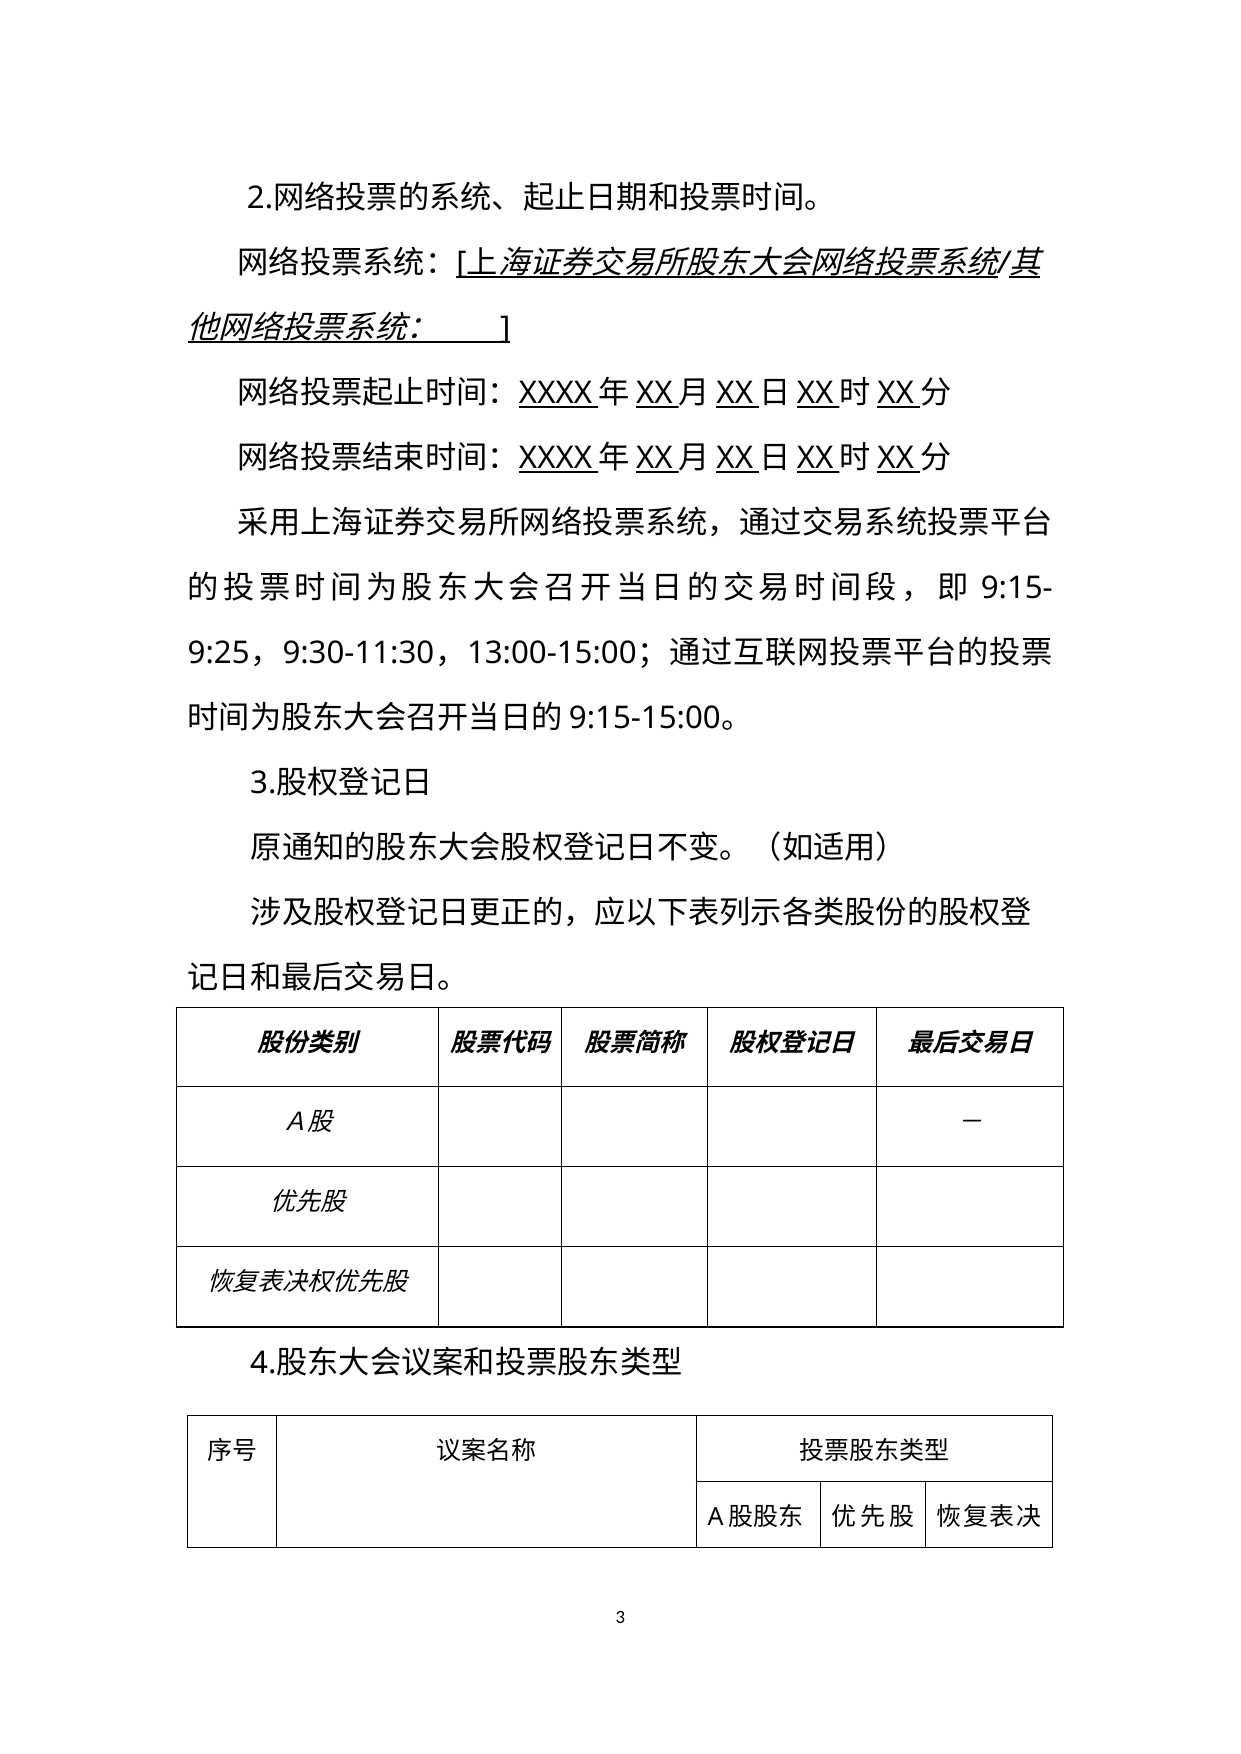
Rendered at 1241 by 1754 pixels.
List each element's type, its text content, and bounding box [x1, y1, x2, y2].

table_header 投票股东类型 [697, 1416, 1052, 1481]
text 网络投票结束时间：XXXX年XX月XX日XX时XX分 [187, 422, 1053, 487]
text 2.网络投票的系统、起止日期和投票时间。 [247, 162, 1053, 227]
table_cell Ａ股 [177, 1087, 438, 1166]
table_cell [708, 1247, 876, 1326]
text 网络投票起止时间：XXXX年XX月XX日XX时XX分 [187, 357, 1053, 422]
table_header 股权登记日 [708, 1008, 876, 1086]
table_cell [877, 1167, 1063, 1246]
text 3.股权登记日 [187, 747, 1053, 812]
table_header 股票简称 [562, 1008, 707, 1086]
table_header 议案名称 [277, 1416, 696, 1547]
table_header 最后交易日 [877, 1008, 1063, 1086]
text 涉及股权登记日更正的，应以下表列示各类股份的股权登记日和最后交易日。 [187, 877, 1053, 1007]
table_header 序号 [188, 1416, 276, 1547]
table_cell 恢复表决权优先股 [177, 1247, 438, 1326]
table_cell [562, 1167, 707, 1246]
table_cell [562, 1087, 707, 1166]
table_header 股份类别 [177, 1008, 438, 1086]
table_cell [708, 1087, 876, 1166]
text 网络投票系统：[上海证券交易所股东大会网络投票系统/其他网络投票系统： ] [187, 227, 1053, 357]
table_cell [877, 1247, 1063, 1326]
table_cell [562, 1247, 707, 1326]
table_header 股票代码 [439, 1008, 561, 1086]
table_cell [708, 1167, 876, 1246]
table_cell A股股东 [697, 1482, 820, 1547]
text 4.股东大会议案和投票股东类型 [187, 1328, 1053, 1392]
table_cell 恢复表决权的优先股股东 [926, 1482, 1052, 1547]
text 原通知的股东大会股权登记日不变。（如适用） [187, 812, 1053, 877]
text 采用上海证券交易所网络投票系统，通过交易系统投票平台的投票时间为股东大会召开当日的交易时间段，即9:15-9:25，9:30-11:30，13:00-15:00；通过互联网投票平台的投票时间为股东大会召开当日的9:15-15:00。 [187, 487, 1053, 747]
table_cell [439, 1247, 561, 1326]
table_cell － [877, 1087, 1063, 1166]
table_cell 优先股 [177, 1167, 438, 1246]
table_cell 优先股股东 [821, 1482, 925, 1547]
table_cell [439, 1087, 561, 1166]
table_cell [439, 1167, 561, 1246]
